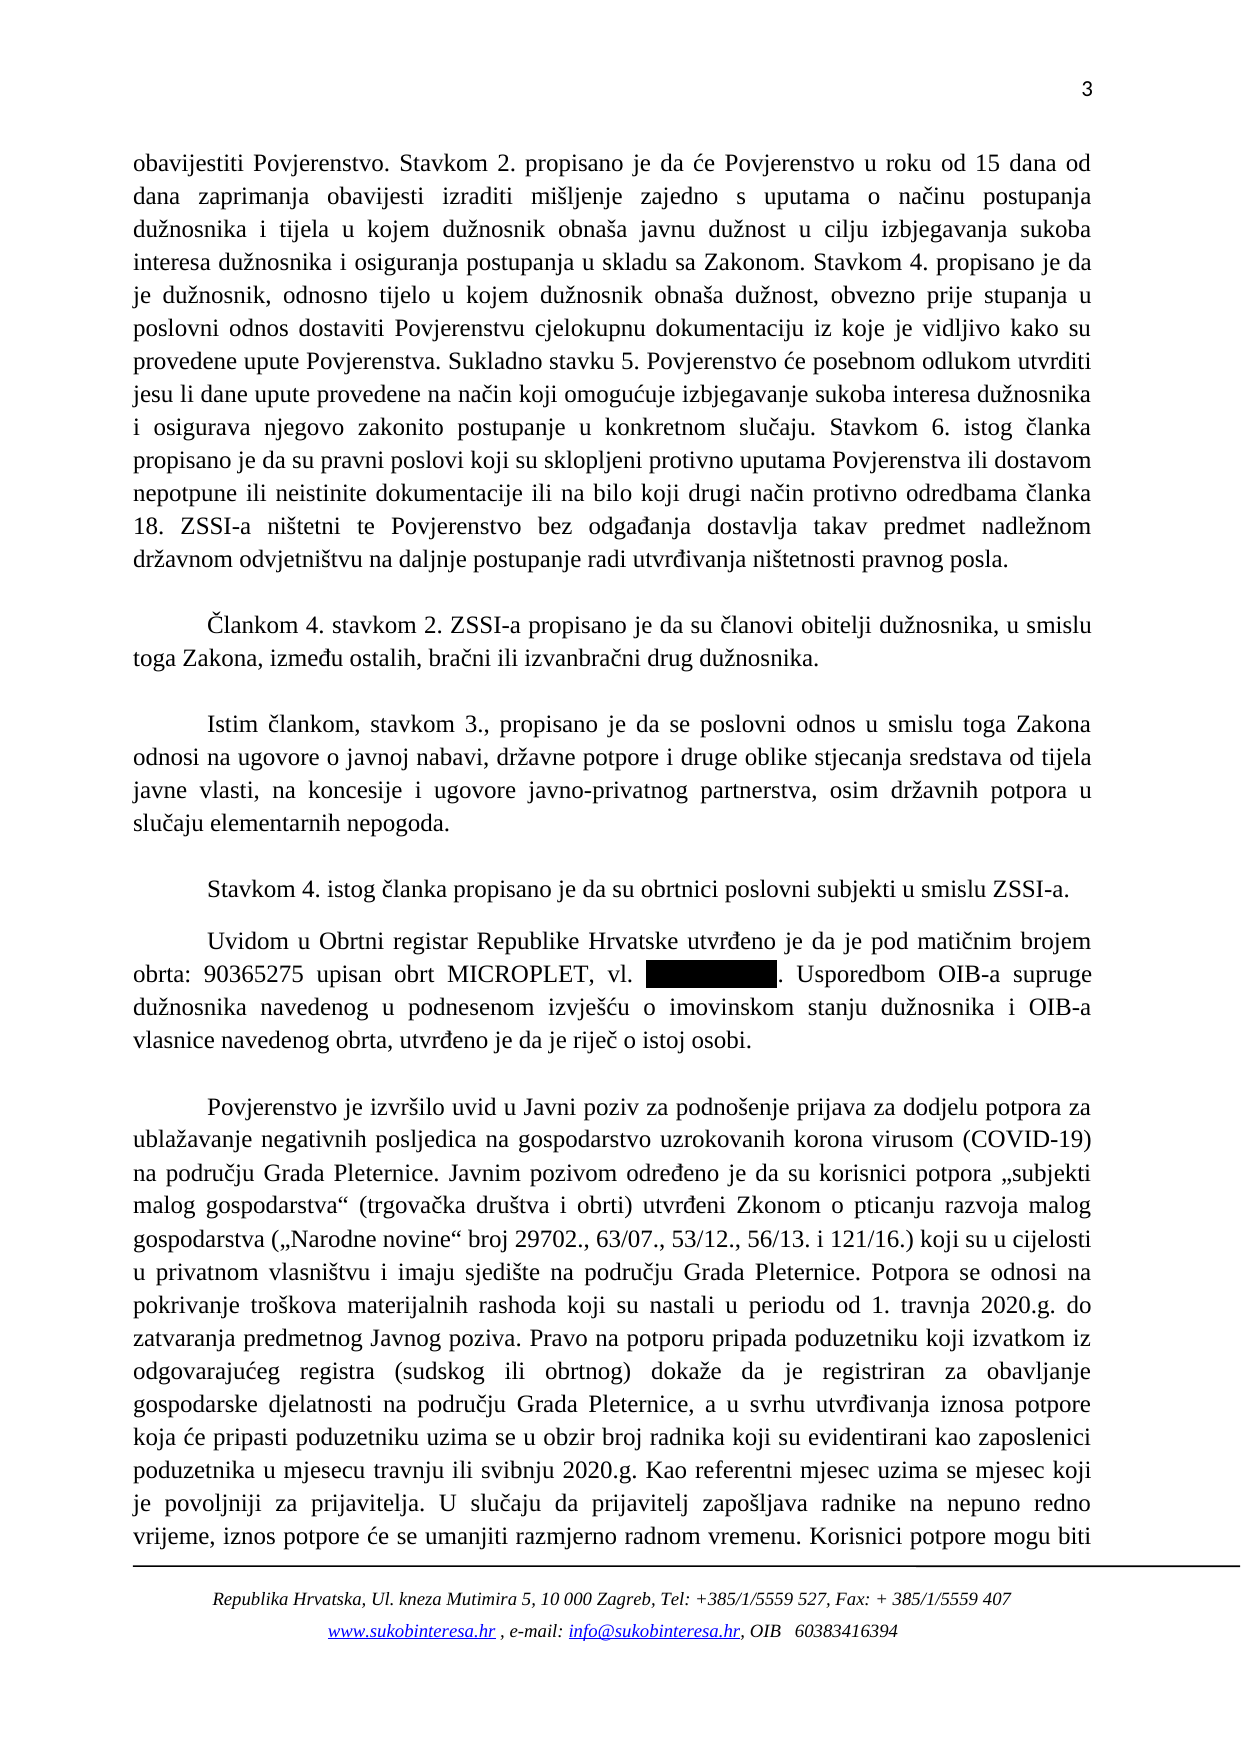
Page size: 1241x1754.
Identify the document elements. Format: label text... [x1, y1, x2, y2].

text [133, 148, 1092, 573]
text Člankom 4. stavkom 2. ZSSI-a propisano je da su članovi obitelji dužnosnika, u smislu toga Zakona, između ostalih, bračni ili izvanbračni drug dužnosnika. [133, 610, 1092, 672]
text Istim člankom, stavkom 3., propisano je da se poslovni odnos u smislu toga Zakona odnosi na ugovore o javnoj nabavi, državne potpore i druge oblike stjecanja sredstava od tijela javne vlasti, na koncesije i ugovore javno-privatnog partnerstva, osim državnih potpora u slučaju elementarnih nepogoda. [133, 709, 1092, 837]
text Uvidom u Obrtni registar Republike Hrvatske utvrđeno je da je pod matičnim brojem obrta: 90365275 upisan obrt MICROPLET, vl. …………….. Usporedbom OIB-a supruge dužnosnika navedenog u podnesenom izvješću o imovinskom stanju dužnosnika i OIB-a vlasnice navedenog obrta, utvrđeno je da je riječ o istoj osobi. [133, 926, 1092, 1054]
text Stavkom 4. istog članka propisano je da su obrtnici poslovni subjekti u smislu ZSSI-a. [133, 874, 1092, 903]
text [133, 1092, 1092, 1549]
